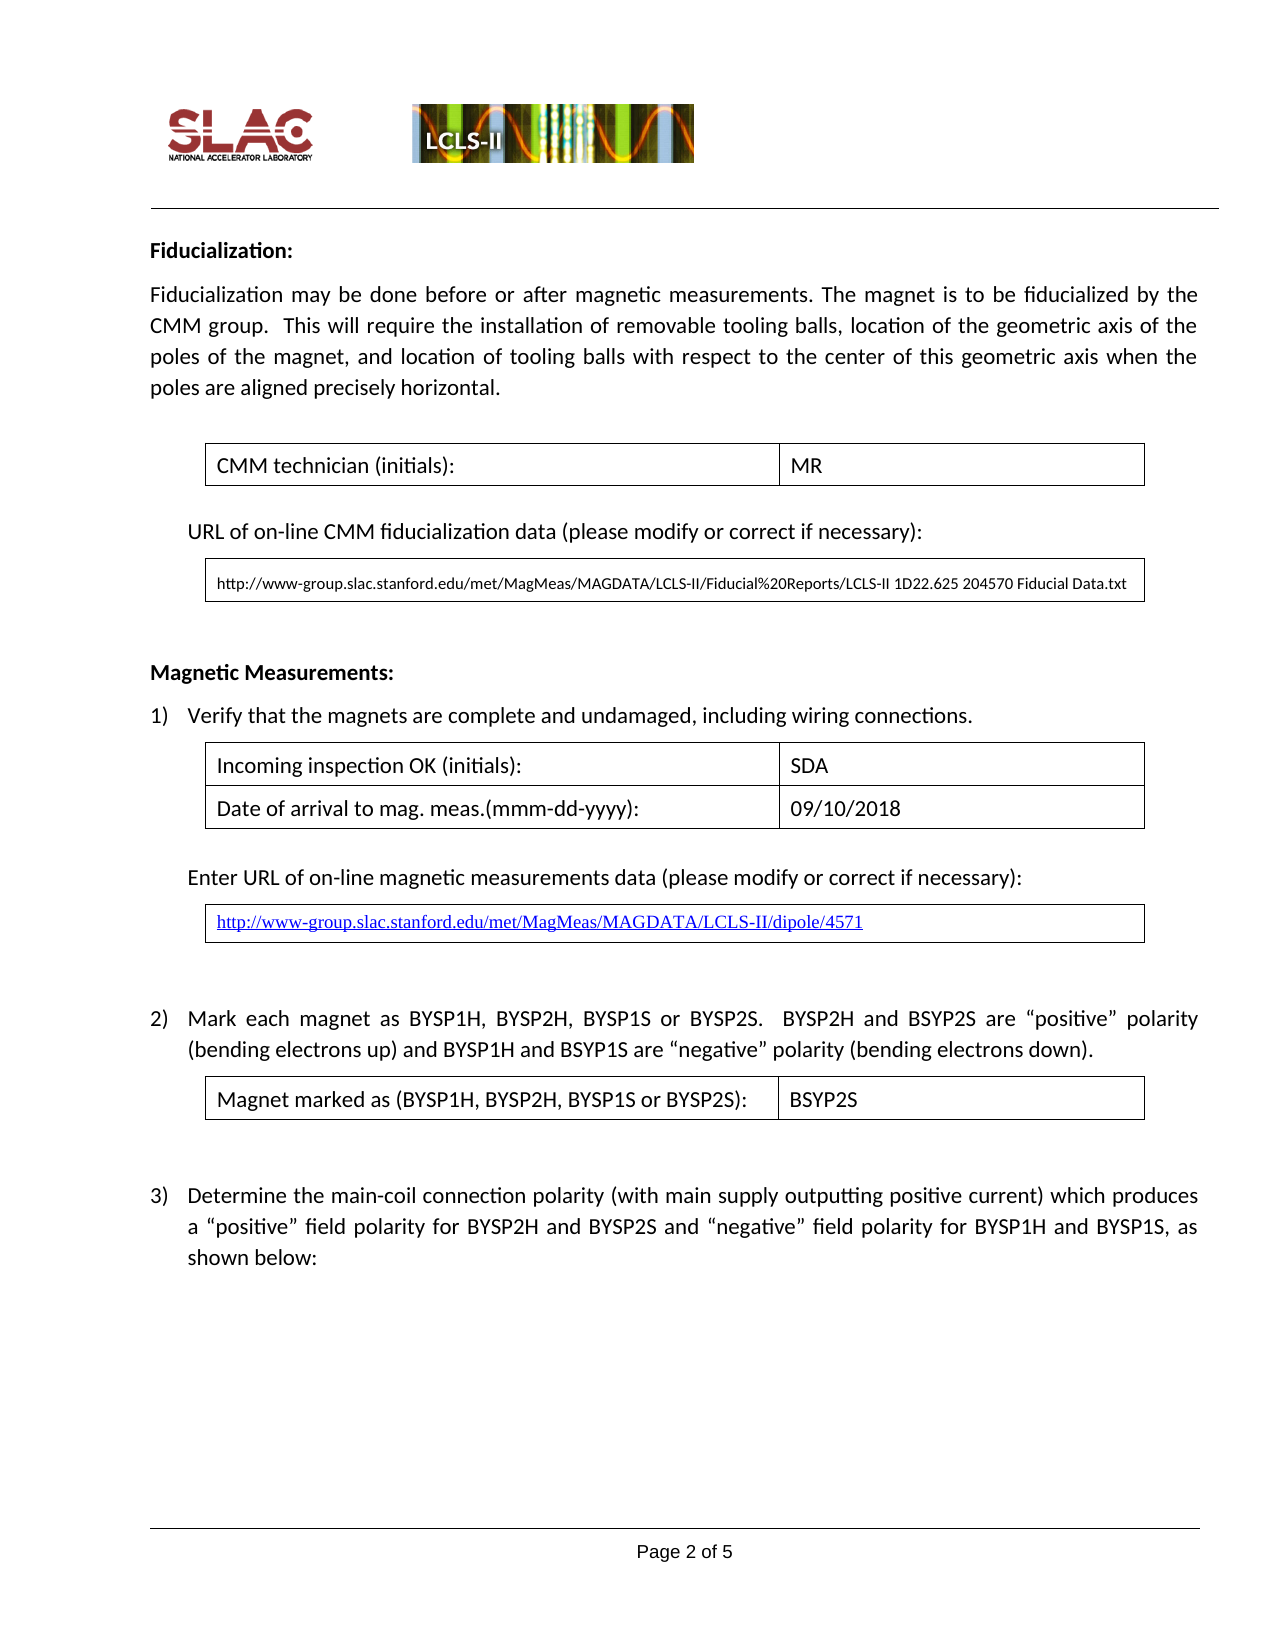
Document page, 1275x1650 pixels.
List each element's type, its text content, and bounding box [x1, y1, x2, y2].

table_cell Date of arrival to mag. meas.(mmm-dd-yyyy): [206, 786, 779, 828]
picture [162, 90, 319, 178]
text Fiducialization: [150, 237, 1200, 264]
text Magnetic Measurements: [150, 658, 1200, 686]
list Determine the main-coil connection polarity (with main supply outputting positive current) which produces a “positive” field polarity for BYSP2H and BYSP2S and “negative” field polarity for BYSP1H and BYSP1S, as shown below: [150, 1178, 1200, 1272]
table_header http://www-group.slac.stanford.edu/met/MagMeas/MAGDATA/LCLS-II/dipole/4571 [206, 905, 1144, 942]
table_header BSYP2S [779, 1077, 1144, 1119]
table_header SDA [780, 743, 1144, 785]
text URL of on-line CMM fiducialization data (please modify or correct if necessary): [187, 514, 1200, 546]
table_header CMM technician (initials): [206, 444, 779, 485]
list Mark each magnet as BYSP1H, BYSP2H, BYSP1S or BYSP2S. BYSP2H and BSYP2S are “positive” polarity (bending electrons up) and BYSP1H and BSYP1S are “negative” polarity (bending electrons down). [150, 1001, 1200, 1064]
table_header Incoming inspection OK (initials): [206, 743, 779, 785]
table_header MR [780, 444, 1144, 485]
text Fiducialization may be done before or after magnetic measurements. The magnet is to be fiducialized by the CMM group. This will require the installation of removable tooling balls, location of the geometric axis of the poles of the magnet, and location of tooling balls with respect to the center of this geometric axis when the poles are aligned precisely horizontal. [150, 277, 1200, 402]
table_header http://www-group.slac.stanford.edu/met/MagMeas/MAGDATA/LCLS-II/Fiducial%20Reports/LCLS-II 1D22.625 204570 Fiducial Data.txt [206, 559, 1144, 601]
text Enter URL of on-line magnetic measurements data (please modify or correct if necessary): [187, 860, 1200, 891]
picture [412, 104, 694, 163]
table_header Magnet marked as (BYSP1H, BYSP2H, BYSP1S or BYSP2S): [206, 1077, 778, 1119]
list Verify that the magnets are complete and undamaged, including wiring connections. [150, 698, 1200, 730]
table_cell 09/10/2018 [780, 786, 1144, 828]
